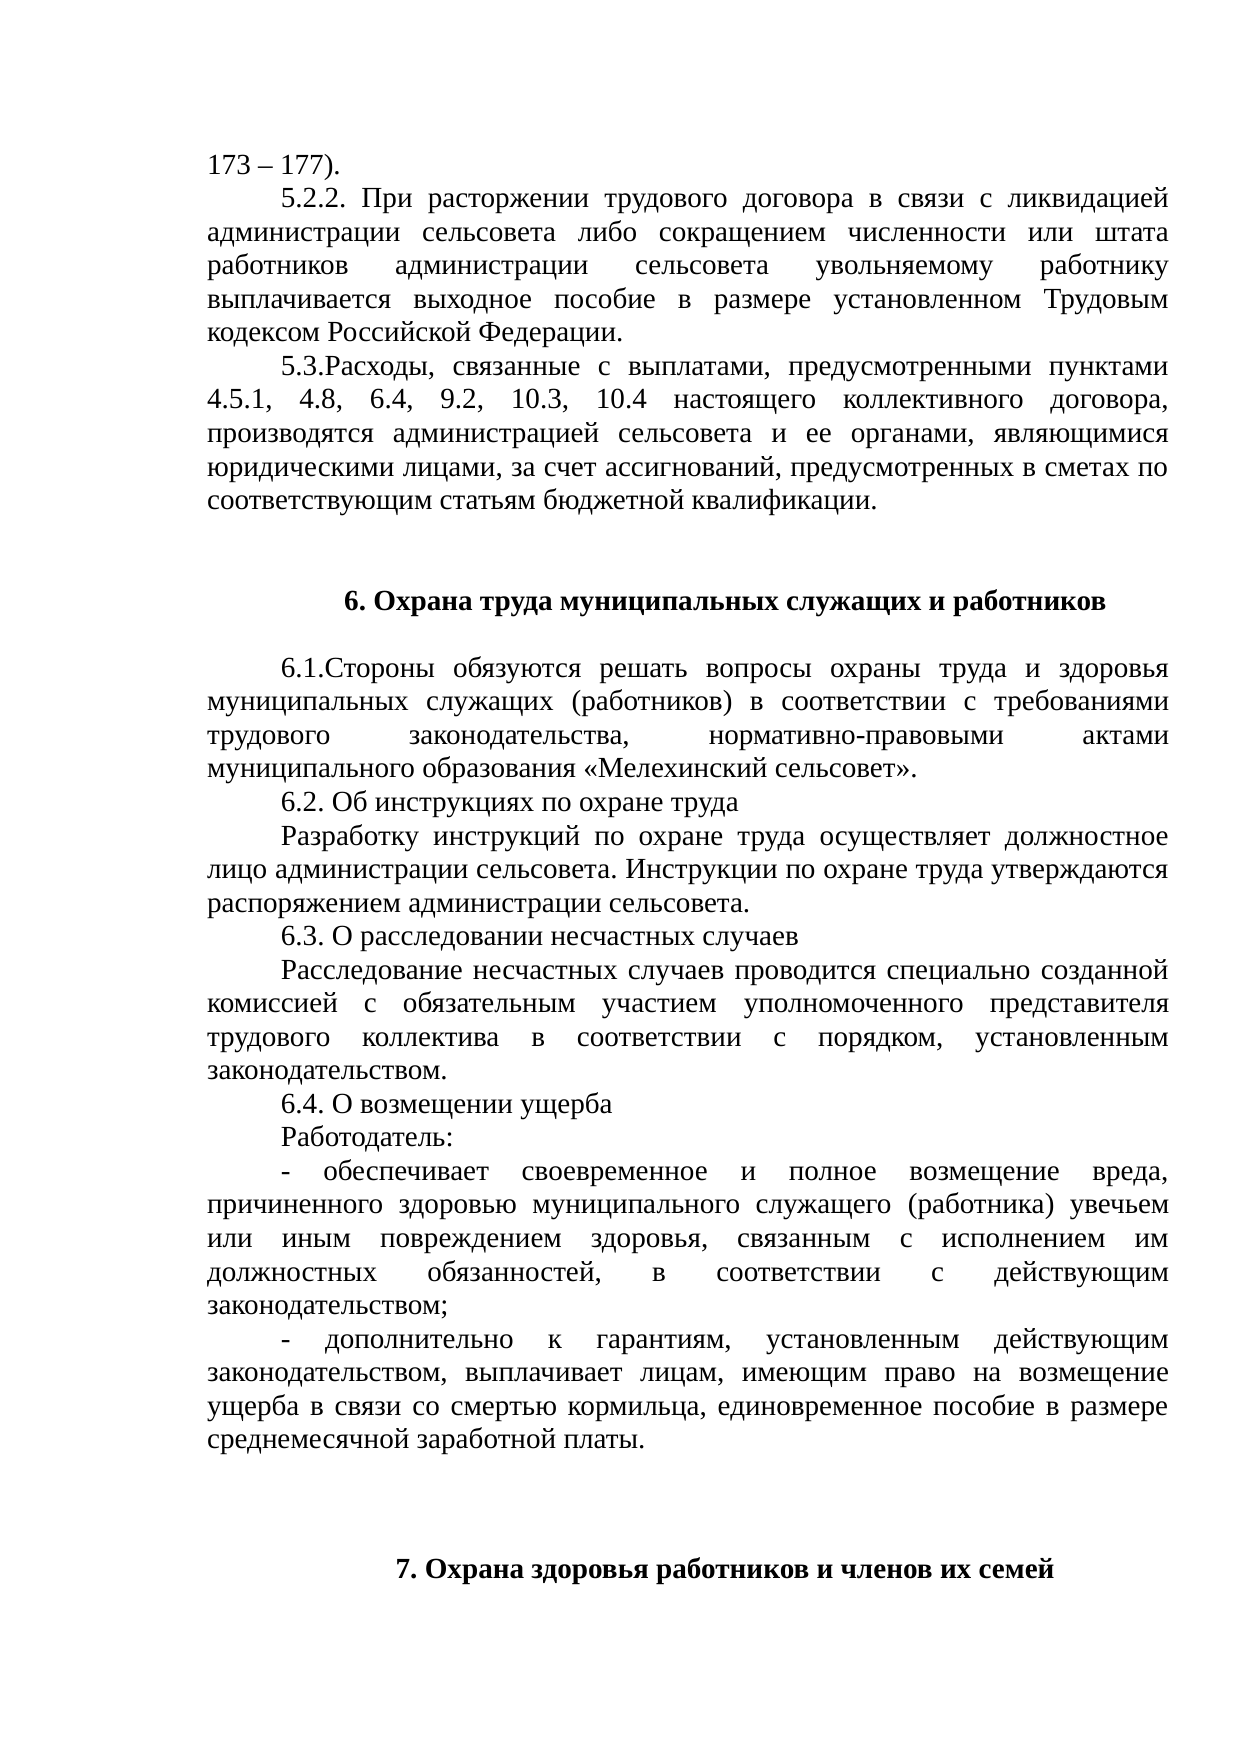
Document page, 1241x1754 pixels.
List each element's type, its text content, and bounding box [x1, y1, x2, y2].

text - дополнительно к гарантиям, установленным действующим законодательством, выплачивает лицам, имеющим право на возмещение ущерба в связи со смертью кормильца, единовременное пособие в размере среднемесячной заработной платы. [207, 1321, 1169, 1455]
text 6.2. Об инструкциях по охране труда [207, 784, 1169, 818]
text 7. Охрана здоровья работников и членов их семей [207, 1551, 1169, 1584]
text 6. Охрана труда муниципальных служащих и работников [207, 583, 1169, 616]
text 6.1.Стороны обязуются решать вопросы охраны труда и здоровья муниципальных служащих (работников) в соответствии с требованиями трудового законодательства, нормативно-правовыми актами муниципального образования «Мелехинский сельсовет». [207, 650, 1169, 784]
text Расследование несчастных случаев проводится специально созданной комиссией с обязательным участием уполномоченного представителя трудового коллектива в соответствии с порядком, установленным законодательством. [207, 952, 1169, 1086]
text 5.3.Расходы, связанные с выплатами, предусмотренными пунктами 4.5.1, 4.8, 6.4, 9.2, 10.3, 10.4 настоящего коллективного договора, производятся администрацией сельсовета и ее органами, являющимися юридическими лицами, за счет ассигнований, предусмотренных в сметах по соответствующим статьям бюджетной квалификации. [207, 348, 1169, 516]
text Работодатель: [207, 1119, 1169, 1153]
text 6.3. О расследовании несчастных случаев [207, 918, 1169, 952]
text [207, 147, 1169, 180]
text 6.4. О возмещении ущерба [207, 1086, 1169, 1119]
text - обеспечивает своевременное и полное возмещение вреда, причиненного здоровью муниципального служащего (работника) увечьем или иным повреждением здоровья, связанным с исполнением им должностных обязанностей, в соответствии с действующим законодательством; [207, 1153, 1169, 1321]
text Разработку инструкций по охране труда осуществляет должностное лицо администрации сельсовета. Инструкции по охране труда утверждаются распоряжением администрации сельсовета. [207, 818, 1169, 918]
text 5.2.2. При расторжении трудового договора в связи с ликвидацией администрации сельсовета либо сокращением численности или штата работников администрации сельсовета увольняемому работнику выплачивается выходное пособие в размере установленном Трудовым кодексом Российской Федерации. [207, 180, 1169, 348]
